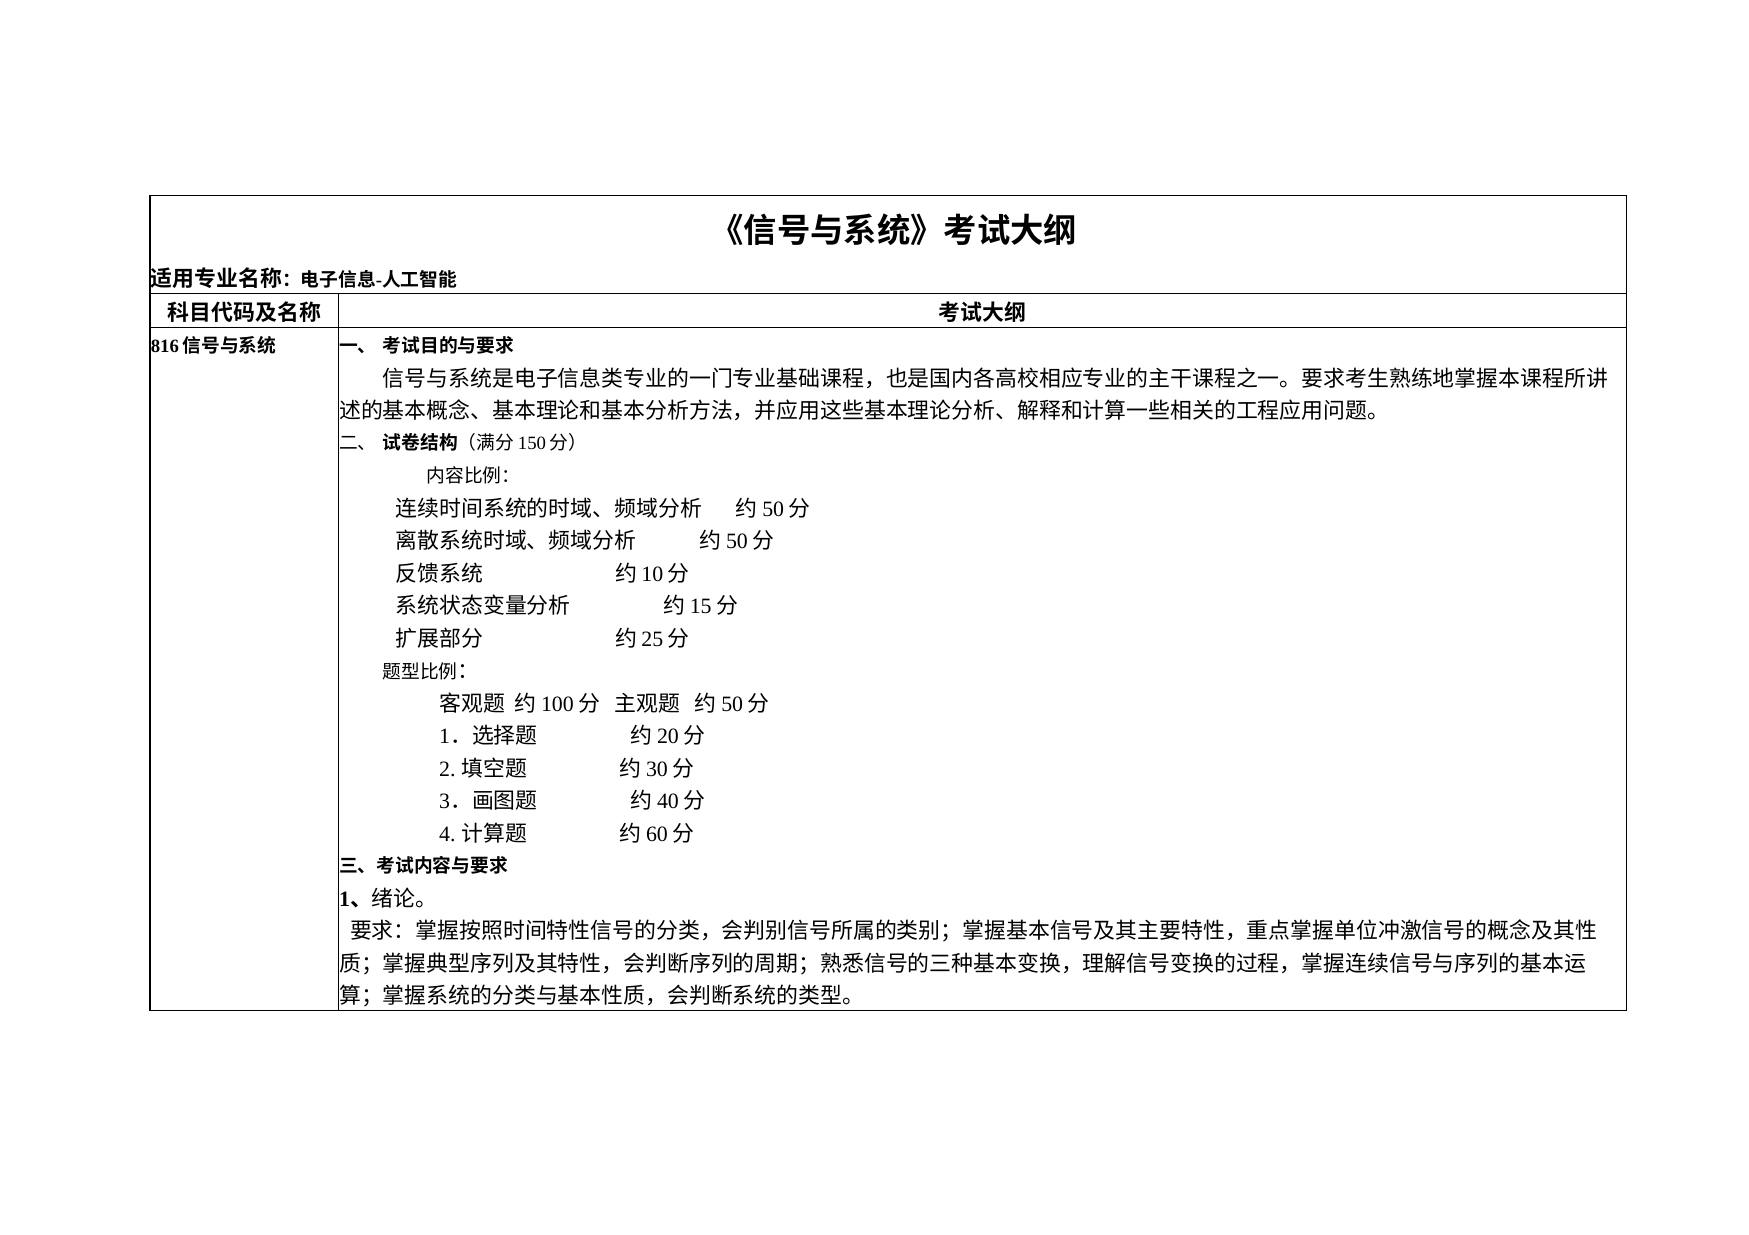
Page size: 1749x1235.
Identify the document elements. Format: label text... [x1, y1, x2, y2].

table_cell 816信号与系统 [151, 328, 338, 1010]
table_header 《信号与系统》考试大纲 适用专业名称：电子信息-人工智能 [151, 196, 1626, 293]
table_cell 考试大纲 [339, 294, 1626, 327]
table_cell 考试目的与要求 信号与系统是电子信息类专业的一门专业基础课程，也是国内各高校相应专业的主干课程之一。要求考生熟练地掌握本课程所讲述的基本概念、基本理论和基本分析方法，并应用这些基本理论分析、解释和计算一些相关的工程应用问题。 试卷结构（满分150分） 内容比例： 连续时间系统的时域、频域分析 约50分 离散系统时域、频域分析 约50分 反馈系统 约10分 系统状态变量分析 约15分 扩展部分 约25分 题型比例： 客观题 约100分 主观题 约50分 1．选择题 约20分 2. 填空题 约30分 3．画图题 约40分 4. 计算题 约60分 三、考试内容与要求 1、绪论。 要求：掌握按照时间特性信号的分类，会判别信号所属的类别；掌握基本信号及其主要特性，重点掌握单位冲激信号的概念及其性质；掌握典型序列及其特性，会判断序列的周期；熟悉信号的三种基本变换，理解信号变换的过程，掌握连续信号与序列的基本运算；掌握系统的分类与基本性质，会判断系统的类型。 [339, 328, 1626, 1010]
table_cell 科目代码及名称 [151, 294, 338, 327]
